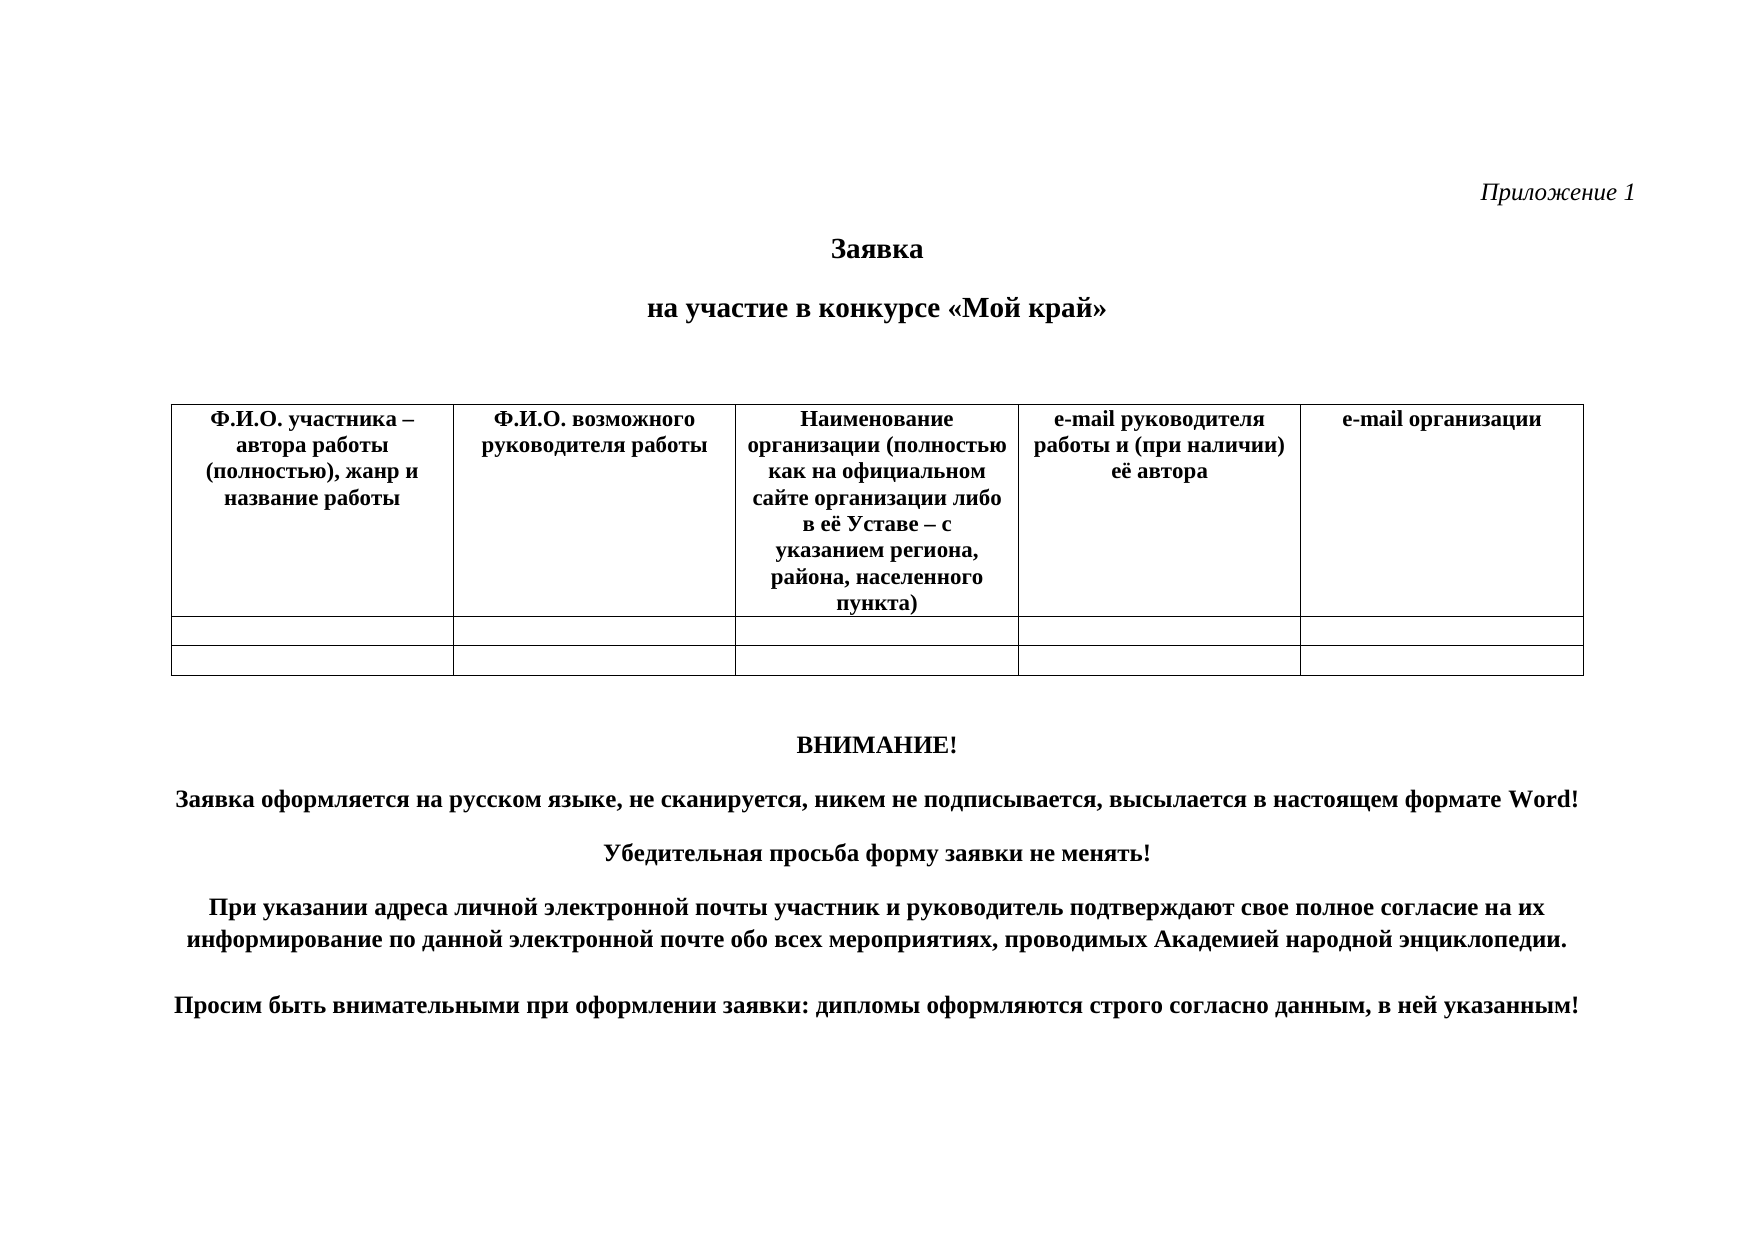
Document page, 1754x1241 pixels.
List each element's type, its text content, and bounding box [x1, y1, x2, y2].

table_cell [1019, 646, 1300, 675]
text Приложение 1 [118, 177, 1636, 206]
text Заявка [118, 231, 1636, 264]
table_header e-mail организации [1301, 405, 1583, 616]
table_header Ф.И.О. возможного руководителя работы [454, 405, 735, 616]
table_cell [1019, 617, 1300, 645]
table_cell [454, 617, 735, 645]
text Убедительная просьба форму заявки не менять! [118, 838, 1636, 866]
text ВНИМАНИЕ! [118, 730, 1636, 759]
table_cell [1301, 617, 1583, 645]
table_cell [1301, 646, 1583, 675]
table_cell [736, 617, 1018, 645]
table_header Ф.И.О. участника – автора работы (полностью), жанр и название работы [172, 405, 453, 616]
table_header Наименование организации (полностью как на официальном сайте организации либо в её Уставе – с указанием региона, района, населенного пункта) [736, 405, 1018, 616]
table_cell [172, 617, 453, 645]
table_cell [736, 646, 1018, 675]
table_header e-mail руководителя работы и (при наличии) её автора [1019, 405, 1300, 616]
text Просим быть внимательными при оформлении заявки: дипломы оформляются строго согласно данным, в ней указанным! [118, 991, 1636, 1019]
table_cell [172, 646, 453, 675]
text Заявка оформляется на русском языке, не сканируется, никем не подписывается, высылается в настоящем формате Word! [118, 784, 1636, 813]
table_cell [454, 646, 735, 675]
text При указании адреса личной электронной почты участник и руководитель подтверждают свое полное согласие на их информирование по данной электронной почте обо всех мероприятиях, проводимых Академией народной энциклопедии. [118, 892, 1636, 953]
text на участие в конкурсе «Мой край» [118, 290, 1636, 324]
